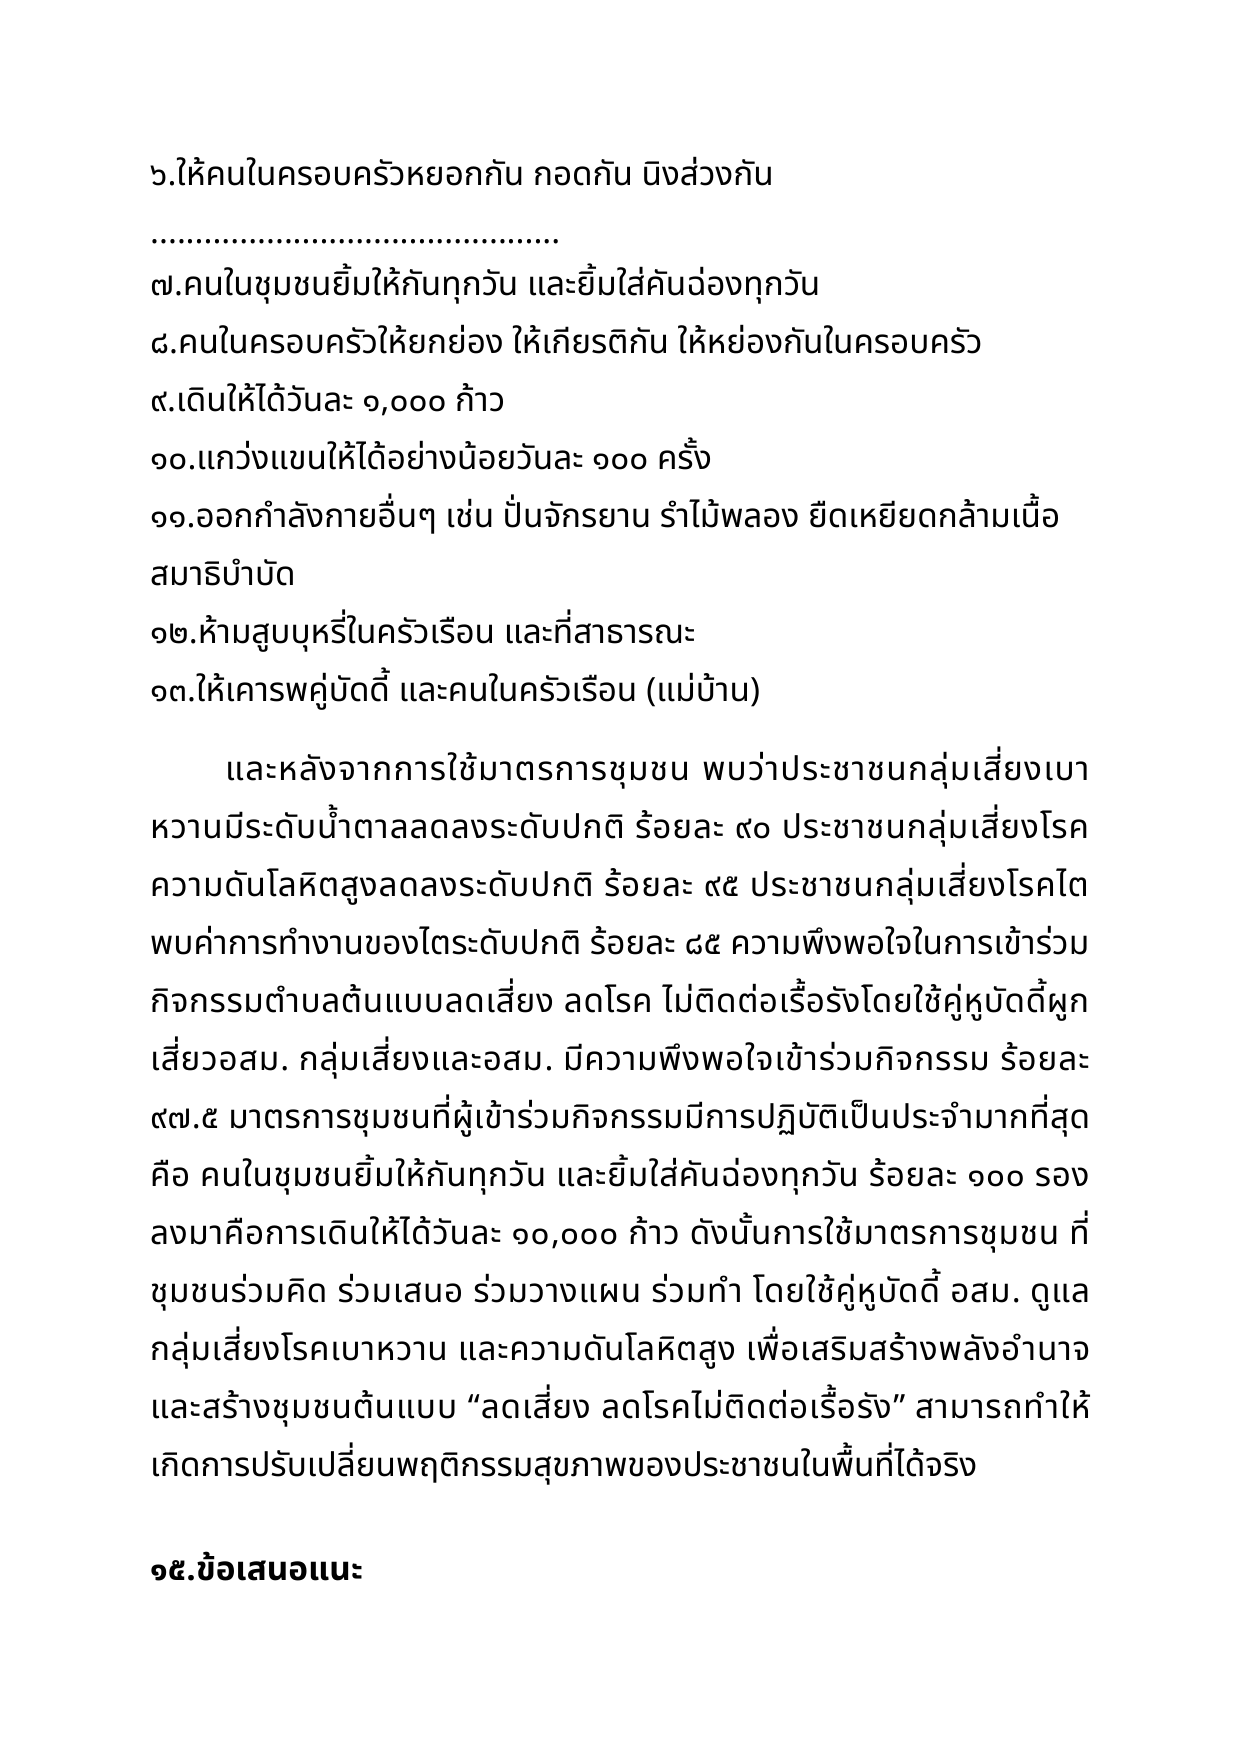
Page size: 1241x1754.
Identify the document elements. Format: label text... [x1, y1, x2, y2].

text ๙.เดินให้ได้วันละ ๑,๐๐๐ ก้าว [150, 376, 1090, 426]
text ๑๕.ข้อเสนอแนะ [150, 1544, 1090, 1595]
text ๖.ให้คนในครอบครัวหยอกกัน กอดกัน นิงส่วงกัน .............................................. [150, 150, 1090, 253]
text ๑๓.ให้เคารพคู่บัดดี้ และคนในครัวเรือน (แม่บ้าน) [150, 666, 1090, 717]
text และหลังจากการใช้มาตรการชุมชน พบว่าประชาชนกลุ่มเสี่ยงเบาหวานมีระดับน้ำตาลลดลงระดับปกติ ร้อยละ ๙๐ ประชาชนกลุ่มเสี่ยงโรคความดันโลหิตสูงลดลงระดับปกติ ร้อยละ ๙๕ ประชาชนกลุ่มเสี่ยงโรคไต พบค่าการทำงานของไตระดับปกติ ร้อยละ ๘๕ ความพึงพอใจในการเข้าร่วมกิจกรรมตำบลต้นแบบลดเสี่ยง ลดโรค ไม่ติดต่อเรื้อรังโดยใช้คู่หูบัดดี้ผูกเสี่ยวอสม. กลุ่มเสี่ยงและอสม. มีความพึงพอใจเข้าร่วมกิจกรรม ร้อยละ ๙๗.๕ มาตรการชุมชนที่ผู้เข้าร่วมกิจกรรมมีการปฏิบัติเป็นประจำมากที่สุดคือ คนในชุมชนยิ้มให้กันทุกวัน และยิ้มใส่คันฉ่องทุกวัน ร้อยละ ๑๐๐ รองลงมาคือการเดินให้ได้วันละ ๑๐,๐๐๐ ก้าว ดังนั้นการใช้มาตรการชุมชน ที่ชุมชนร่วมคิด ร่วมเสนอ ร่วมวางแผน ร่วมทำ โดยใช้คู่หูบัดดี้ อสม. ดูแลกลุ่มเสี่ยงโรคเบาหวาน และความดันโลหิตสูง เพื่อเสริมสร้างพลังอำนาจ และสร้างชุมชนต้นแบบ “ลดเสี่ยง ลดโรคไม่ติดต่อเรื้อรัง” สามารถทำให้เกิดการปรับเปลี่ยนพฤติกรรมสุขภาพของประชาชนในพื้นที่ได้จริง [150, 745, 1090, 1491]
text ๑๒.ห้ามสูบบุหรี่ในครัวเรือน และที่สาธารณะ [150, 608, 1090, 659]
text ๘.คนในครอบครัวให้ยกย่อง ให้เกียรติกัน ให้หย่องกันในครอบครัว [150, 318, 1090, 368]
text ๗.คนในชุมชนยิ้มให้กันทุกวัน และยิ้มใส่คันฉ่องทุกวัน [150, 259, 1090, 310]
text ๑๐.แกว่งแขนให้ได้อย่างน้อยวันละ ๑๐๐ ครั้ง [150, 434, 1090, 484]
text ๑๑.ออกกำลังกายอื่นๆ เช่น ปั่นจักรยาน รำไม้พลอง ยืดเหยียดกล้ามเนื้อ สมาธิบำบัด [150, 492, 1090, 601]
